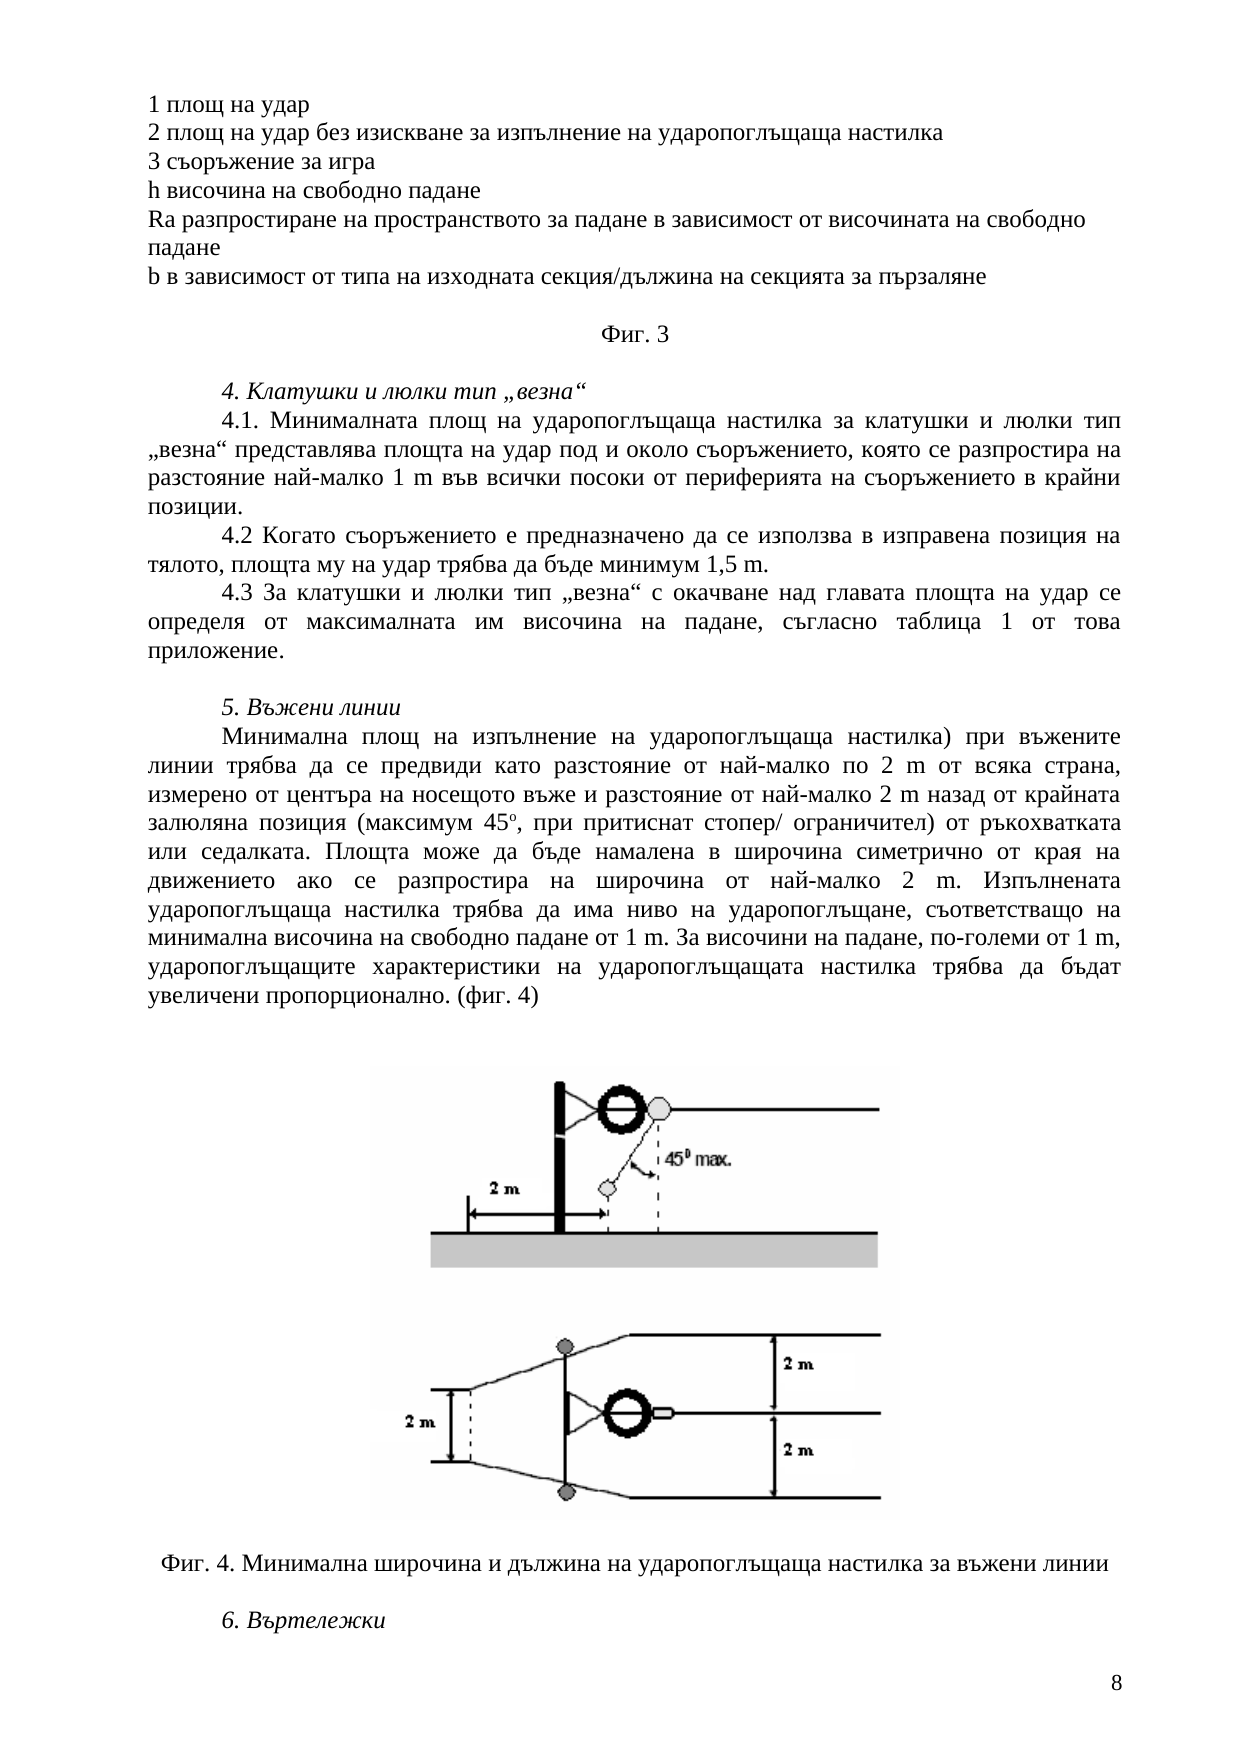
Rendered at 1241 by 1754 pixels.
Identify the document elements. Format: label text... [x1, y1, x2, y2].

text 1 площ на удар [148, 89, 1122, 117]
text Фиг. 3 [148, 319, 1122, 347]
text h височина на свободно падане [148, 175, 1122, 204]
text 4.3 За клатушки и люлки тип „везна“ с окачване над главата площта на удар се определя от максималната им височина на падане, съгласно таблица 1 от това приложение. [148, 577, 1122, 664]
text Ra разпростиране на пространството за падане в зависимост от височината на свободно падане [148, 204, 1122, 261]
text 3 съоръжение за игра [148, 146, 1122, 175]
text b в зависимост от типа на изходната секция/дължина на секцията за пързаляне [148, 261, 1122, 290]
picture [370, 1066, 900, 1520]
text 4.2 Когато съоръжението е предназначено да се използва в изправена позиция на тялото, площта му на удар трябва да бъде минимум 1,5 m. [148, 520, 1122, 577]
text 5. Въжени линии [148, 692, 1122, 721]
text 4.1. Минималната площ на ударопоглъщаща настилка за клатушки и люлки тип „везна“ представлява площта на удар под и около съоръжението, която се разпростира на разстояние най-малко 1 m във всички посоки от периферията на съоръжението в крайни позиции. [148, 405, 1122, 520]
text 6. Въртележки [148, 1606, 1122, 1634]
text 4. Клатушки и люлки тип „везна“ [148, 376, 1122, 405]
text Фиг. 4. Минимална широчина и дължина на ударопоглъщаща настилка за въжени линии [148, 1548, 1122, 1577]
text 2 площ на удар без изискване за изпълнение на ударопоглъщаща настилка [148, 117, 1122, 146]
text Минимална площ на изпълнение на ударопоглъщаща настилка) при въжените линии трябва да се предвиди като разстояние от най-малко по 2 m от всяка страна, измерено от центъра на носещото въже и разстояние от най-малко 2 m назад от крайната залюляна позиция (максимум 45о, при притиснат стопер/ ограничител) от ръкохватката или седалката. Площта може да бъде намалена в широчина симетрично от края на движението ако се разпростира на широчина от най-малко 2 m. Изпълнената ударопоглъщаща настилка трябва да има ниво на ударопоглъщане, съответстващо на минимална височина на свободно падане от 1 m. За височини на падане, по-големи от 1 m, ударопоглъщащите характеристики на ударопоглъщащата настилка трябва да бъдат увеличени пропорционално. (фиг. 4) [148, 721, 1122, 1009]
